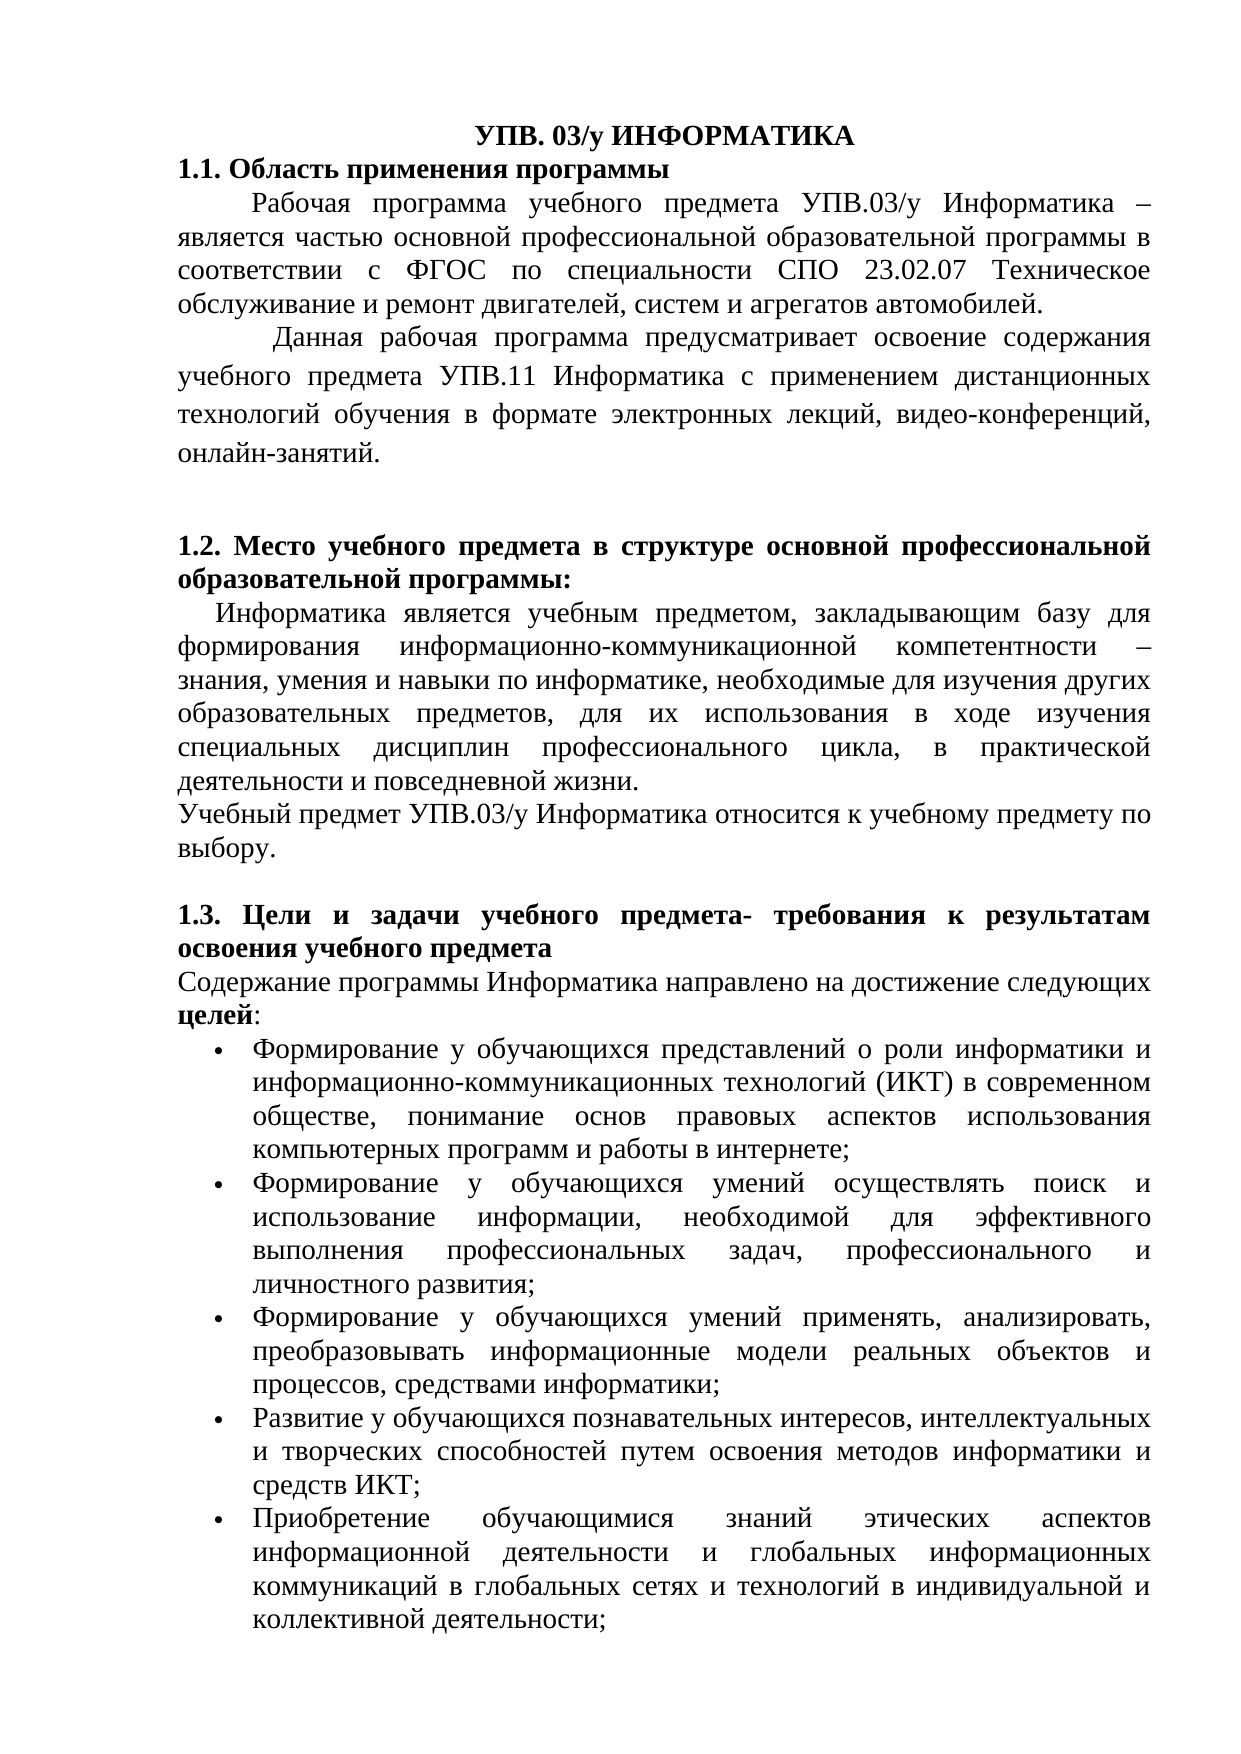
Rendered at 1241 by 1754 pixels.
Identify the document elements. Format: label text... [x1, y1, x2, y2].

list Формирование у обучающихся умений применять, анализировать, преобразовывать информационные модели реальных объектов и процессов, средствами информатики; [215, 1299, 1152, 1400]
list Приобретение обучающимися знаний этических аспектов информационной деятельности и глобальных информационных коммуникаций в глобальных сетях и технологий в индивидуальной и коллективной деятельности; [215, 1501, 1152, 1635]
list Формирование у обучающихся представлений о роли информатики и информационно-коммуникационных технологий (ИКТ) в современном обществе, понимание основ правовых аспектов использования компьютерных программ и работы в интернете; [215, 1031, 1152, 1165]
text 1.3. Цели и задачи учебного предмета- требования к результатам освоения учебного предмета [177, 897, 1152, 964]
text Данная рабочая программа предусматривает освоение содержания учебного предмета УПВ.11 Информатика с применением дистанционных технологий обучения в формате электронных лекций, видео-конференций, онлайн-занятий. [177, 319, 1152, 468]
text Содержание программы Информатика направлено на достижение следующих целей: [177, 964, 1152, 1031]
list Развитие у обучающихся познавательных интересов, интеллектуальных и творческих способностей путем освоения методов информатики и средств ИКТ; [215, 1400, 1152, 1501]
text Учебный предмет УПВ.03/у Информатика относится к учебному предмету по выбору. [177, 796, 1152, 863]
text Рабочая программа учебного предмета УПВ.03/у Информатика – является частью основной профессиональной образовательной программы в соответствии с ФГОС по специальности СПО 23.02.07 Техническое обслуживание и ремонт двигателей, систем и агрегатов автомобилей. [177, 185, 1152, 319]
text 1.2. Место учебного предмета в структуре основной профессиональной образовательной программы: [177, 528, 1152, 595]
text 1.1. Область применения программы [177, 152, 1152, 185]
text УПВ. 03/у ИНФОРМАТИКА [177, 118, 1152, 152]
text Информатика является учебным предметом, закладывающим базу для формирования информационно-коммуникационной компетентности – знания, умения и навыки по информатике, необходимые для изучения других образовательных предметов, для их использования в ходе изучения специальных дисциплин профессионального цикла, в практической деятельности и повседневной жизни. [177, 595, 1152, 796]
list Формирование у обучающихся умений осуществлять поиск и использование информации, необходимой для эффективного выполнения профессиональных задач, профессионального и личностного развития; [215, 1165, 1152, 1299]
